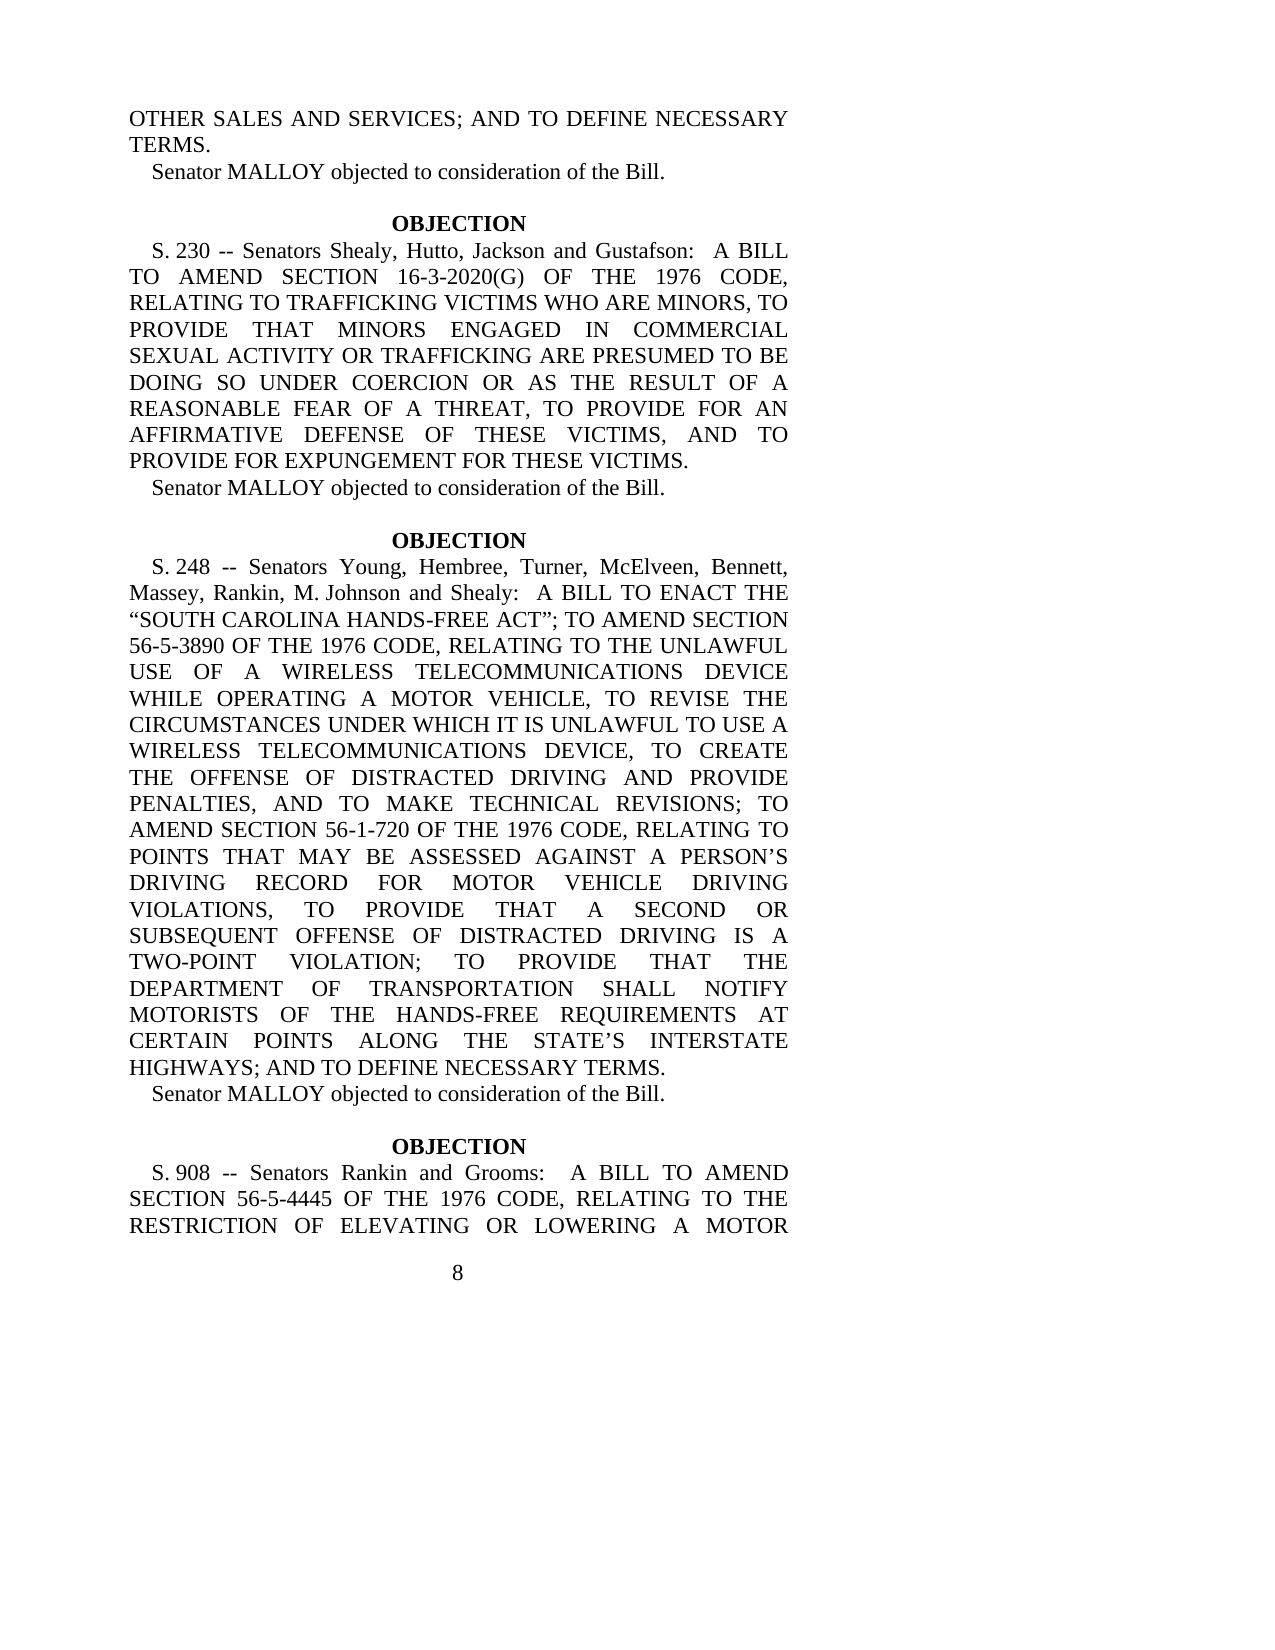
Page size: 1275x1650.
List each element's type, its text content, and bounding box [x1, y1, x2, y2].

text S. 230 -- Senators Shealy, Hutto, Jackson and Gustafson: A BILL TO AMEND SECTION 16-3-2020(G) OF THE 1976 CODE, RELATING TO TRAFFICKING VICTIMS WHO ARE MINORS, TO PROVIDE THAT MINORS ENGAGED IN COMMERCIAL SEXUAL ACTIVITY OR TRAFFICKING ARE PRESUMED TO BE DOING SO UNDER COERCION OR AS THE RESULT OF A REASONABLE FEAR OF A THREAT, TO PROVIDE FOR AN AFFIRMATIVE DEFENSE OF THESE VICTIMS, AND TO PROVIDE FOR EXPUNGEMENT FOR THESE VICTIMS. [129, 237, 789, 474]
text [129, 1159, 789, 1238]
text Senator MALLOY objected to consideration of the Bill. [129, 158, 789, 184]
text Senator MALLOY objected to consideration of the Bill. [129, 474, 789, 500]
text Senator MALLOY objected to consideration of the Bill. [129, 1080, 789, 1106]
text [129, 105, 789, 158]
text OBJECTION [129, 527, 789, 553]
text OBJECTION [129, 1133, 789, 1159]
text S. 248 -- Senators Young, Hembree, Turner, McElveen, Bennett, Massey, Rankin, M. Johnson and Shealy: A BILL TO ENACT THE “SOUTH CAROLINA HANDS-FREE ACT”; TO AMEND SECTION 56-5-3890 OF THE 1976 CODE, RELATING TO THE UNLAWFUL USE OF A WIRELESS TELECOMMUNICATIONS DEVICE WHILE OPERATING A MOTOR VEHICLE, TO REVISE THE CIRCUMSTANCES UNDER WHICH IT IS UNLAWFUL TO USE A WIRELESS TELECOMMUNICATIONS DEVICE, TO CREATE THE OFFENSE OF DISTRACTED DRIVING AND PROVIDE PENALTIES, AND TO MAKE TECHNICAL REVISIONS; TO AMEND SECTION 56-1-720 OF THE 1976 CODE, RELATING TO POINTS THAT MAY BE ASSESSED AGAINST A PERSON’S DRIVING RECORD FOR MOTOR VEHICLE DRIVING VIOLATIONS, TO PROVIDE THAT A SECOND OR SUBSEQUENT OFFENSE OF DISTRACTED DRIVING IS A TWO-POINT VIOLATION; TO PROVIDE THAT THE DEPARTMENT OF TRANSPORTATION SHALL NOTIFY MOTORISTS OF THE HANDS-FREE REQUIREMENTS AT CERTAIN POINTS ALONG THE STATE’S INTERSTATE HIGHWAYS; AND TO DEFINE NECESSARY TERMS. [129, 553, 789, 1080]
text OBJECTION [129, 210, 789, 237]
